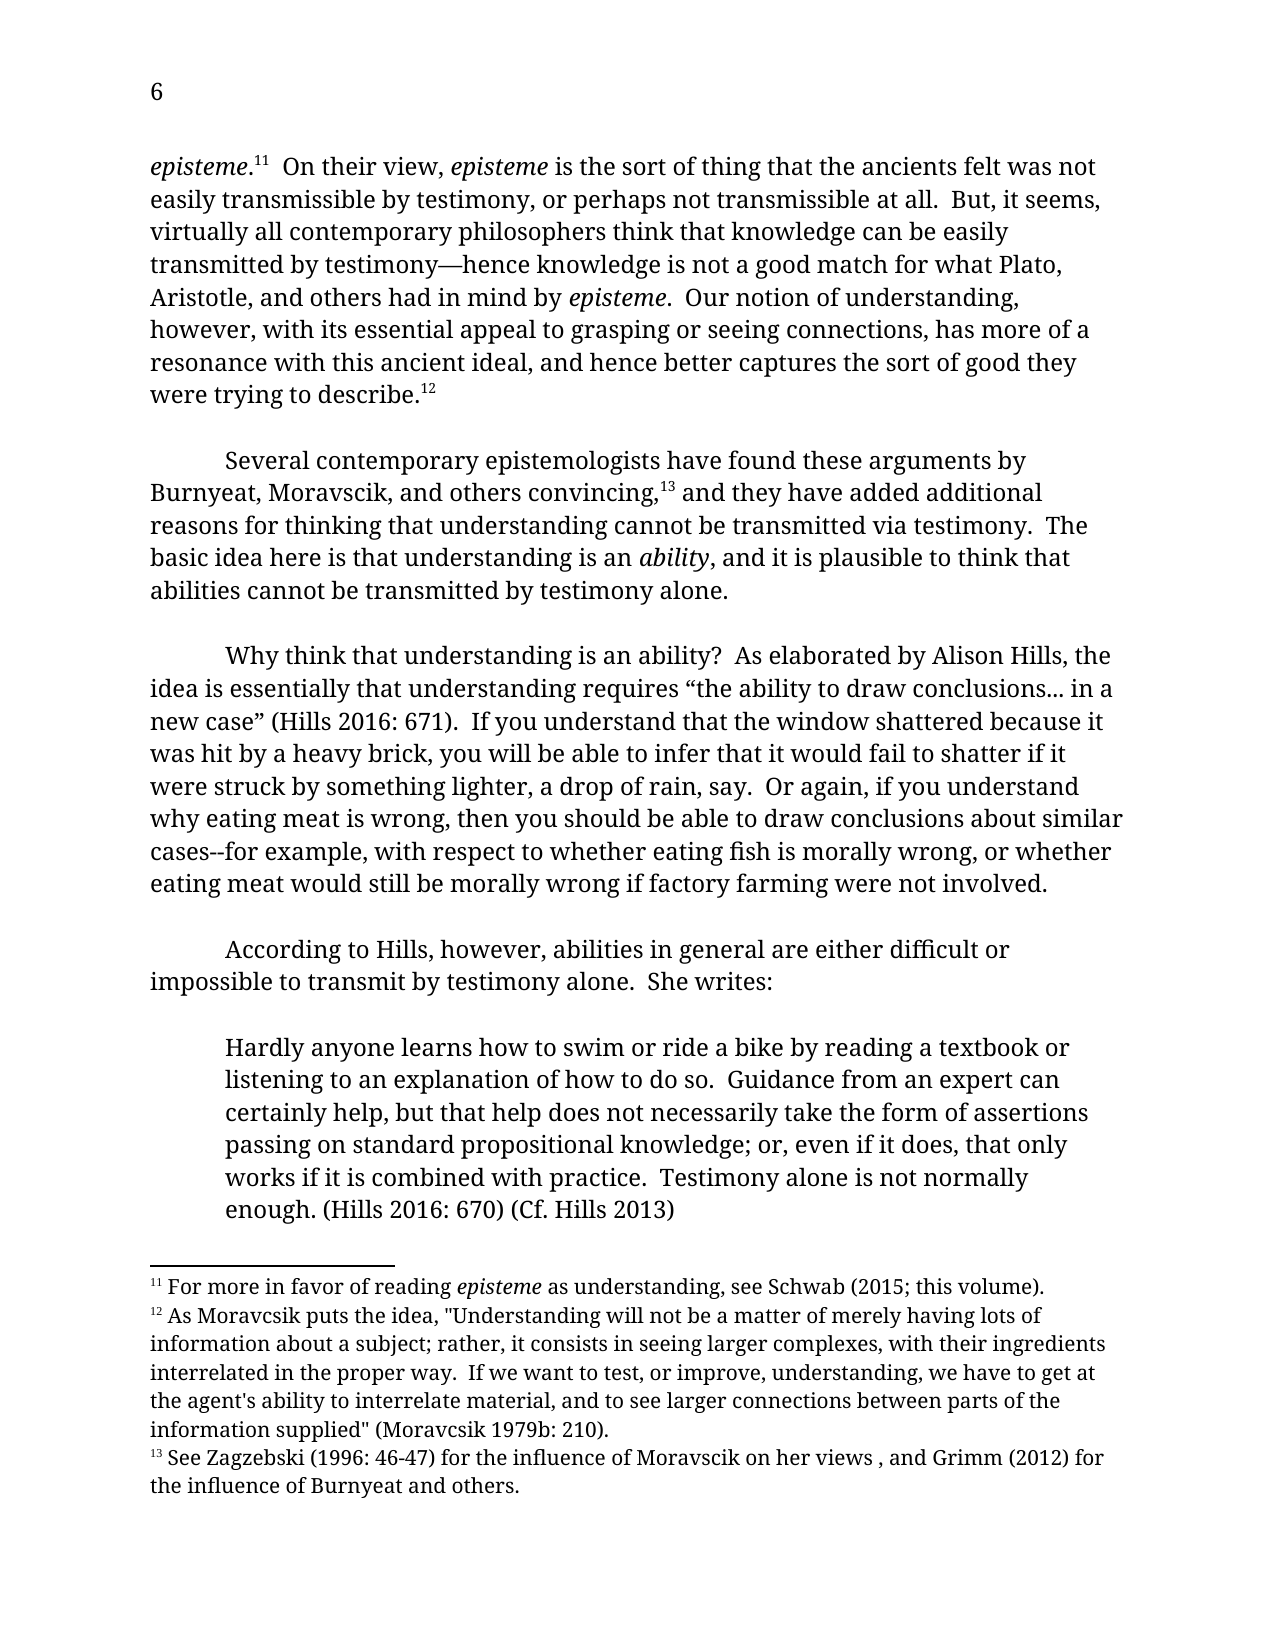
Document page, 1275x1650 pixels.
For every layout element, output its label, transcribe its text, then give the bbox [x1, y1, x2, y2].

text According to Hills, however, abilities in general are either difficult or impossible to transmit by testimony alone. She writes: [150, 932, 1125, 998]
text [150, 150, 1125, 411]
text Hardly anyone learns how to swim or ride a bike by reading a textbook or listening to an explanation of how to do so. Guidance from an expert can certainly help, but that help does not necessarily take the form of assertions passing on standard propositional knowledge; or, even if it does, that only works if it is combined with practice. Testimony alone is not normally enough. (Hills 2016: 670) (Cf. Hills 2013) [225, 1030, 1125, 1226]
text Several contemporary epistemologists have found these arguments by Burnyeat, Moravscik, and others convincing, and they have added additional reasons for thinking that understanding cannot be transmitted via testimony. The basic idea here is that understanding is an ability, and it is plausible to think that abilities cannot be transmitted by testimony alone. [150, 443, 1125, 606]
text Why think that understanding is an ability? As elaborated by Alison Hills, the idea is essentially that understanding requires “the ability to draw conclusions... in a new case” (Hills 2016: 671). If you understand that the window shattered because it was hit by a heavy brick, you will be able to infer that it would fail to shatter if it were struck by something lighter, a drop of rain, say. Or again, if you understand why eating meat is wrong, then you should be able to draw conclusions about similar cases--for example, with respect to whether eating fish is morally wrong, or whether eating meat would still be morally wrong if factory farming were not involved. [150, 639, 1125, 900]
